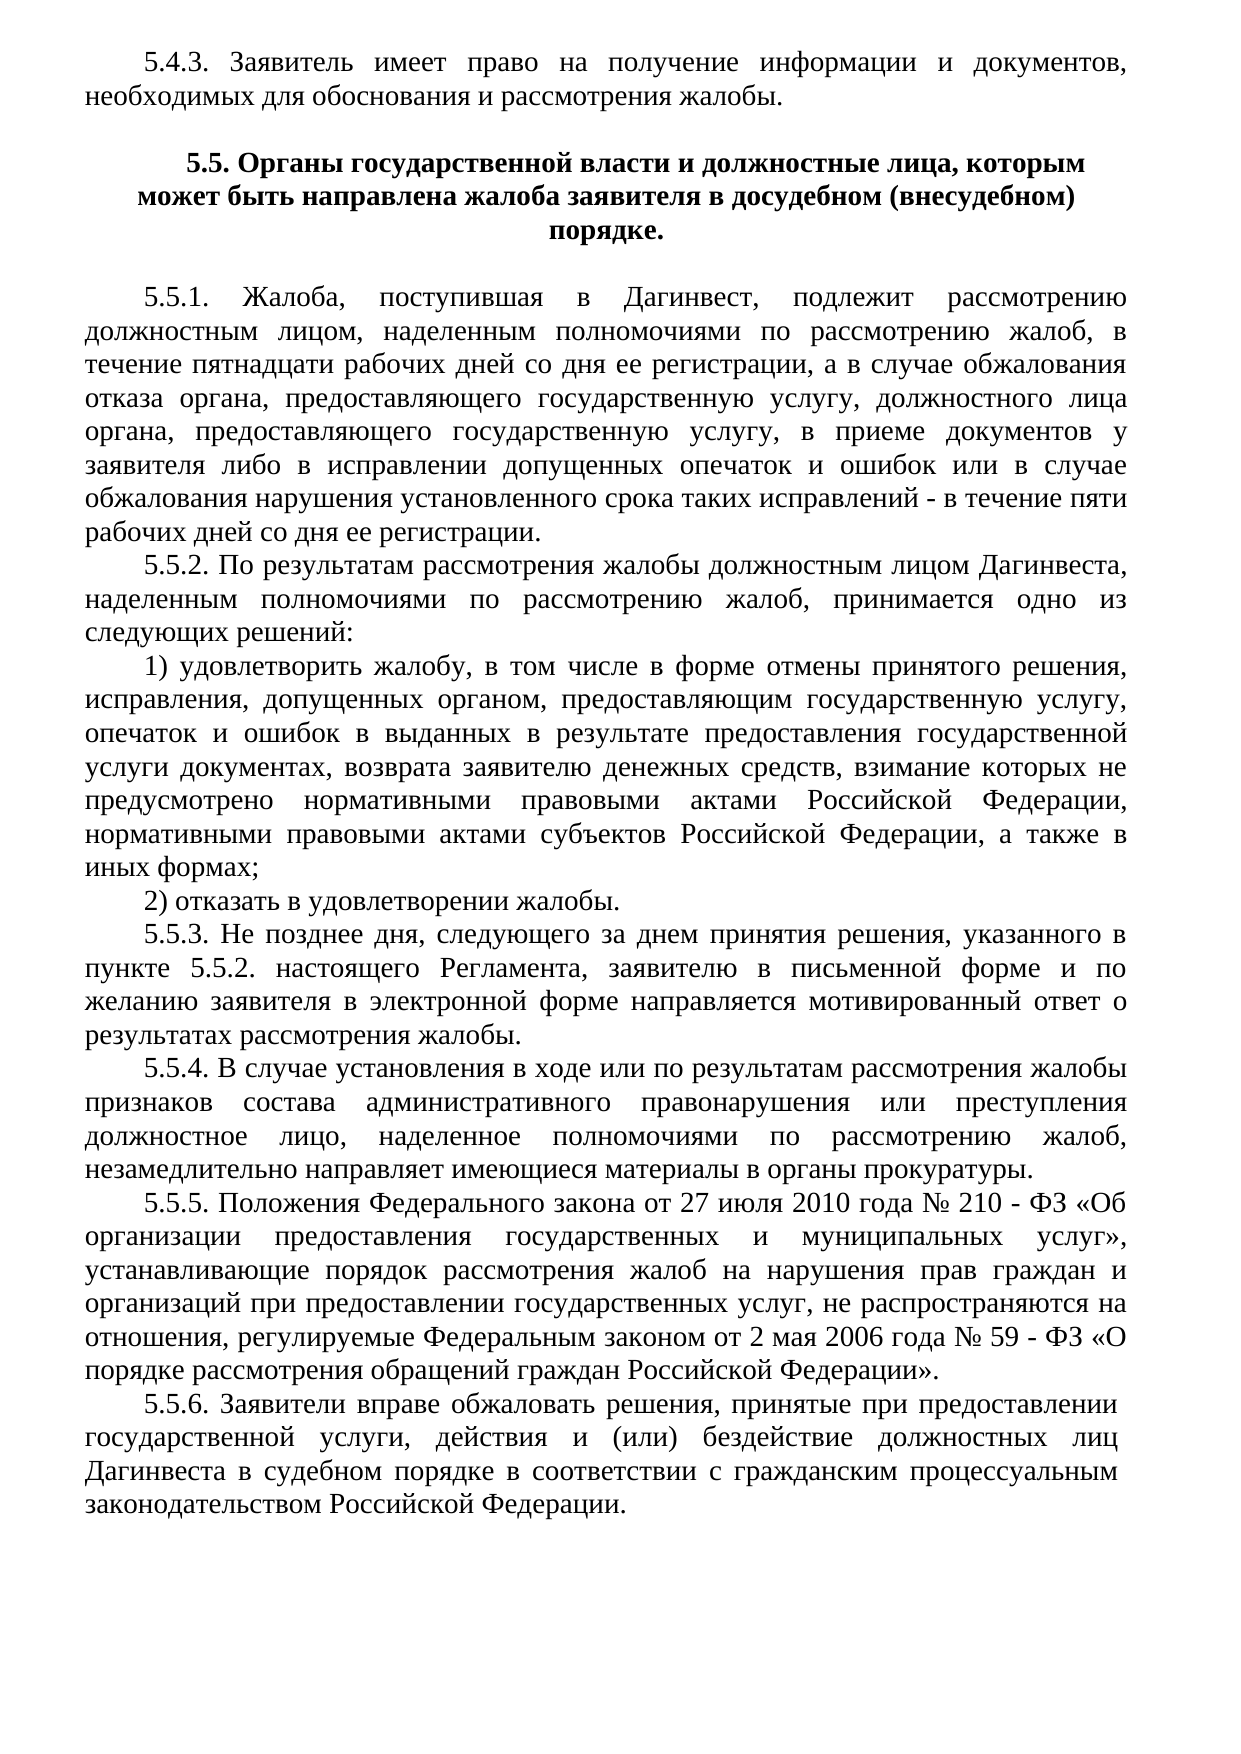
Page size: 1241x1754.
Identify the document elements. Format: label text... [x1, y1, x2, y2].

text 2) отказать в удовлетворении жалобы. [84, 883, 1128, 916]
text 5.5.3. Не позднее дня, следующего за днем принятия решения, указанного в пункте 5.5.2. настоящего Регламента, заявителю в письменной форме и по желанию заявителя в электронной форме направляется мотивированный ответ о результатах рассмотрения жалобы. [84, 916, 1128, 1051]
text 1) удовлетворить жалобу, в том числе в форме отмены принятого решения, исправления, допущенных органом, предоставляющим государственную услугу, опечаток и ошибок в выданных в результате предоставления государственной услуги документах, возврата заявителю денежных средств, взимание которых не предусмотрено нормативными правовыми актами Российской Федерации, нормативными правовыми актами субъектов Российской Федерации, а также в иных формах; [84, 648, 1128, 883]
text 5.5.4. В случае установления в ходе или по результатам рассмотрения жалобы признаков состава административного правонарушения или преступления должностное лицо, наделенное полномочиями по рассмотрению жалоб, незамедлительно направляет имеющиеся материалы в органы прокуратуры. [84, 1051, 1128, 1185]
text 5.4.3. Заявитель имеет право на получение информации и документов, необходимых для обоснования и рассмотрения жалобы. [84, 44, 1128, 111]
text 5.5.6. Заявители вправе обжаловать решения, принятые при предоставлении государственной услуги, действия и (или) бездействие должностных лиц Дагинвеста в судебном порядке в соответствии с гражданским процессуальным законодательством Российской Федерации. [84, 1386, 1119, 1520]
text 5.5. Органы государственной власти и должностные лица, которым может быть направлена жалоба заявителя в досудебном (внесудебном) порядке. [84, 145, 1128, 246]
text 5.5.2. По результатам рассмотрения жалобы должностным лицом Дагинвеста, наделенным полномочиями по рассмотрению жалоб, принимается одно из следующих решений: [84, 547, 1128, 648]
text 5.5.1. Жалоба, поступившая в Дагинвест, подлежит рассмотрению должностным лицом, наделенным полномочиями по рассмотрению жалоб, в течение пятнадцати рабочих дней со дня ее регистрации, а в случае обжалования отказа органа, предоставляющего государственную услугу, должностного лица органа, предоставляющего государственную услугу, в приеме документов у заявителя либо в исправлении допущенных опечаток и ошибок или в случае обжалования нарушения установленного срока таких исправлений - в течение пяти рабочих дней со дня ее регистрации. [84, 279, 1128, 547]
text 5.5.5. Положения Федерального закона от 27 июля 2010 года № 210 - ФЗ «Об организации предоставления государственных и муниципальных услуг», устанавливающие порядок рассмотрения жалоб на нарушения прав граждан и организаций при предоставлении государственных услуг, не распространяются на отношения, регулируемые Федеральным законом от 2 мая № 59 - ФЗ «О порядке рассмотрения обращений граждан Российской Федерации». [84, 1185, 1128, 1386]
